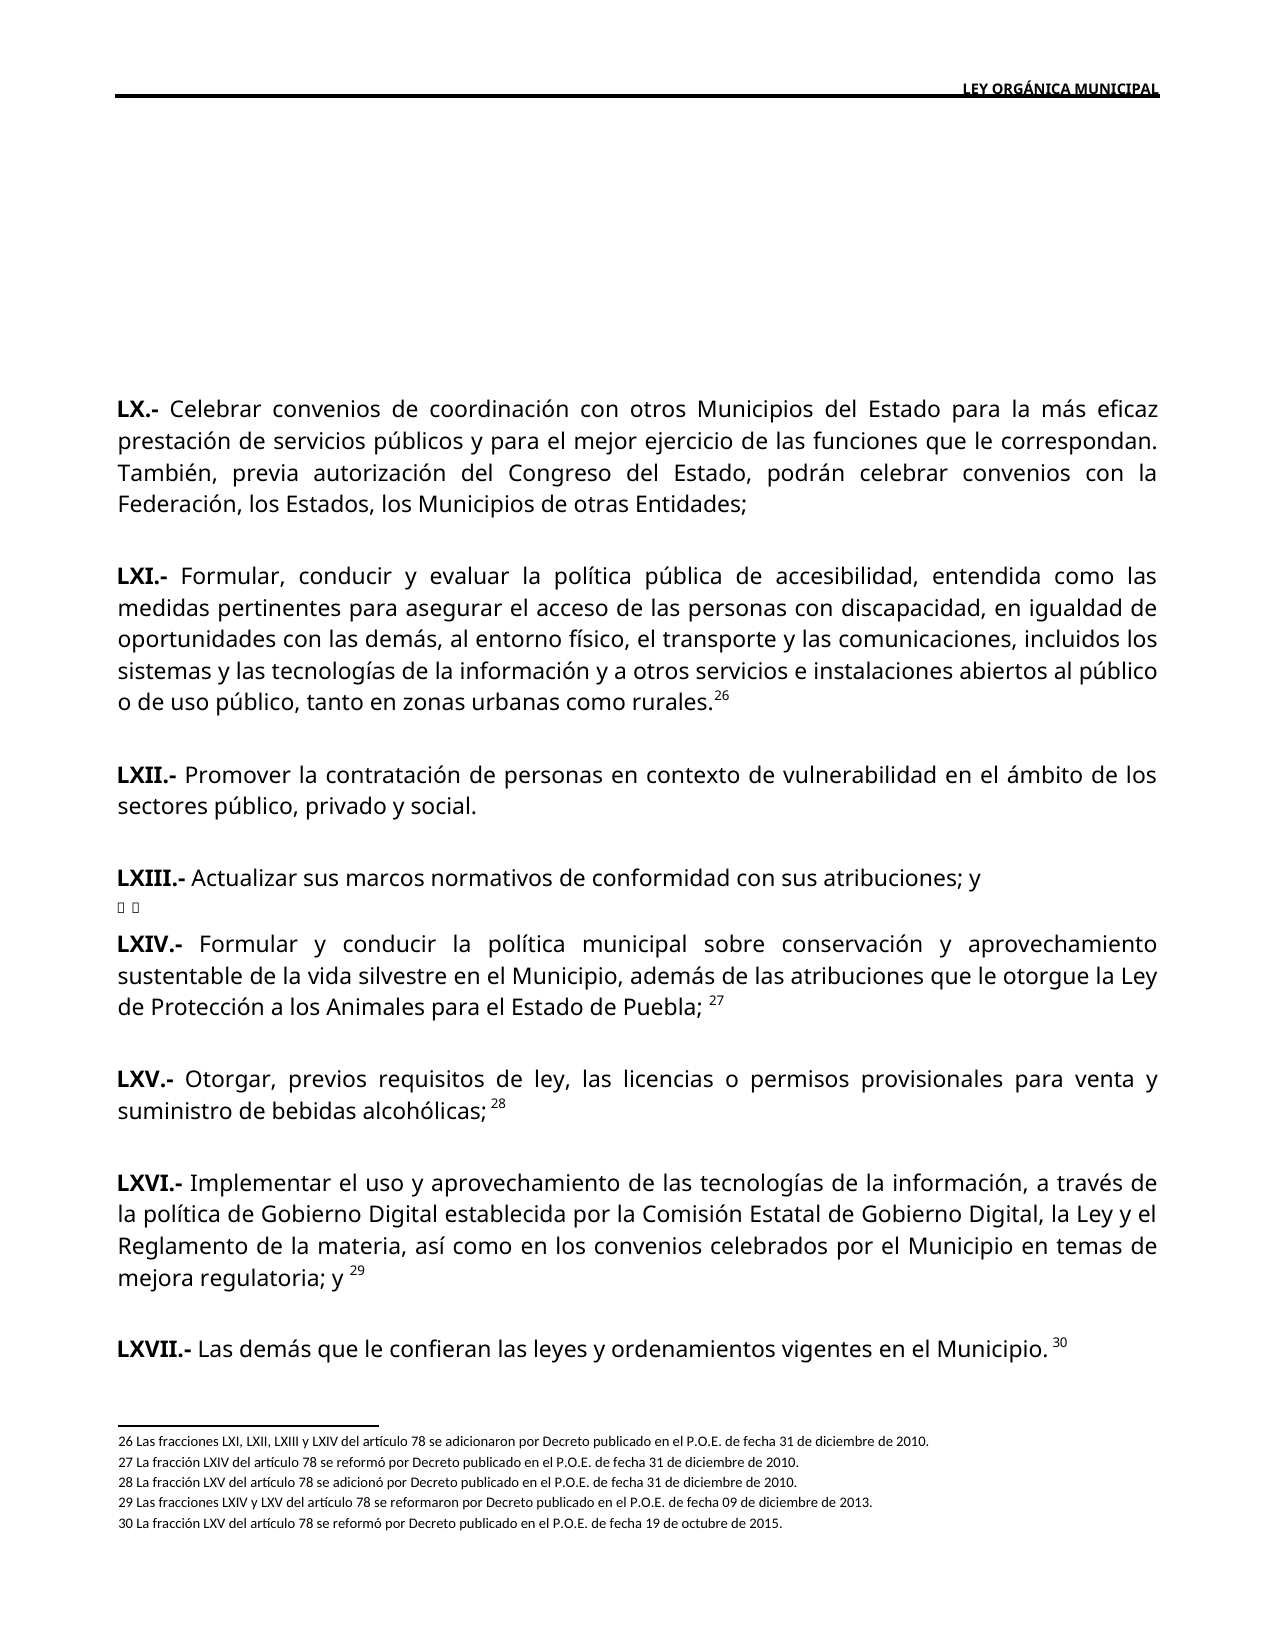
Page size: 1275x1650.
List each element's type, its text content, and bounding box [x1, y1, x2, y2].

text LXV.- Otorgar, previos requisitos de ley, las licencias o permisos provisionales para venta y suministro de bebidas alcohólicas; [116, 1063, 1159, 1126]
text LXIII.- Actualizar sus marcos normativos de conformidad con sus atribuciones; y [116, 862, 1159, 893]
text LXVI.- Implementar el uso y aprovechamiento de las tecnologías de la información, a través de la política de Gobierno Digital establecida por la Comisión Estatal de Gobierno Digital, la Ley y el Reglamento de la materia, así como en los convenios celebrados por el Municipio en temas de mejora regulatoria; y [116, 1167, 1159, 1293]
text LXVII.- Las demás que le confieran las leyes y ordenamientos vigentes en el Municipio. [116, 1333, 1159, 1365]
text LXI.- Formular, conducir y evaluar la política pública de accesibilidad, entendida como las medidas pertinentes para asegurar el acceso de las personas con discapacidad, en igualdad de oportunidades con las demás, al entorno físico, el transporte y las comunicaciones, incluidos los sistemas y las tecnologías de la información y a otros servicios e instalaciones abiertos al público o de uso público, tanto en zonas urbanas como rurales. [116, 560, 1159, 718]
text LXIV.- Formular y conducir la política municipal sobre conservación y aprovechamiento sustentable de la vida silvestre en el Municipio, además de las atribuciones que le otorgue la Ley de Protección a los Animales para el Estado de Puebla; [116, 928, 1159, 1022]
text   [116, 898, 1161, 918]
text LX.- Celebrar convenios de coordinación con otros Municipios del Estado para la más eficaz prestación de servicios públicos y para el mejor ejercicio de las funciones que le correspondan. También, previa autorización del Congreso del Estado, podrán celebrar convenios con la Federación, los Estados, los Municipios de otras Entidades; [116, 393, 1159, 519]
text LXII.- Promover la contratación de personas en contexto de vulnerabilidad en el ámbito de los sectores público, privado y social. [116, 758, 1159, 821]
